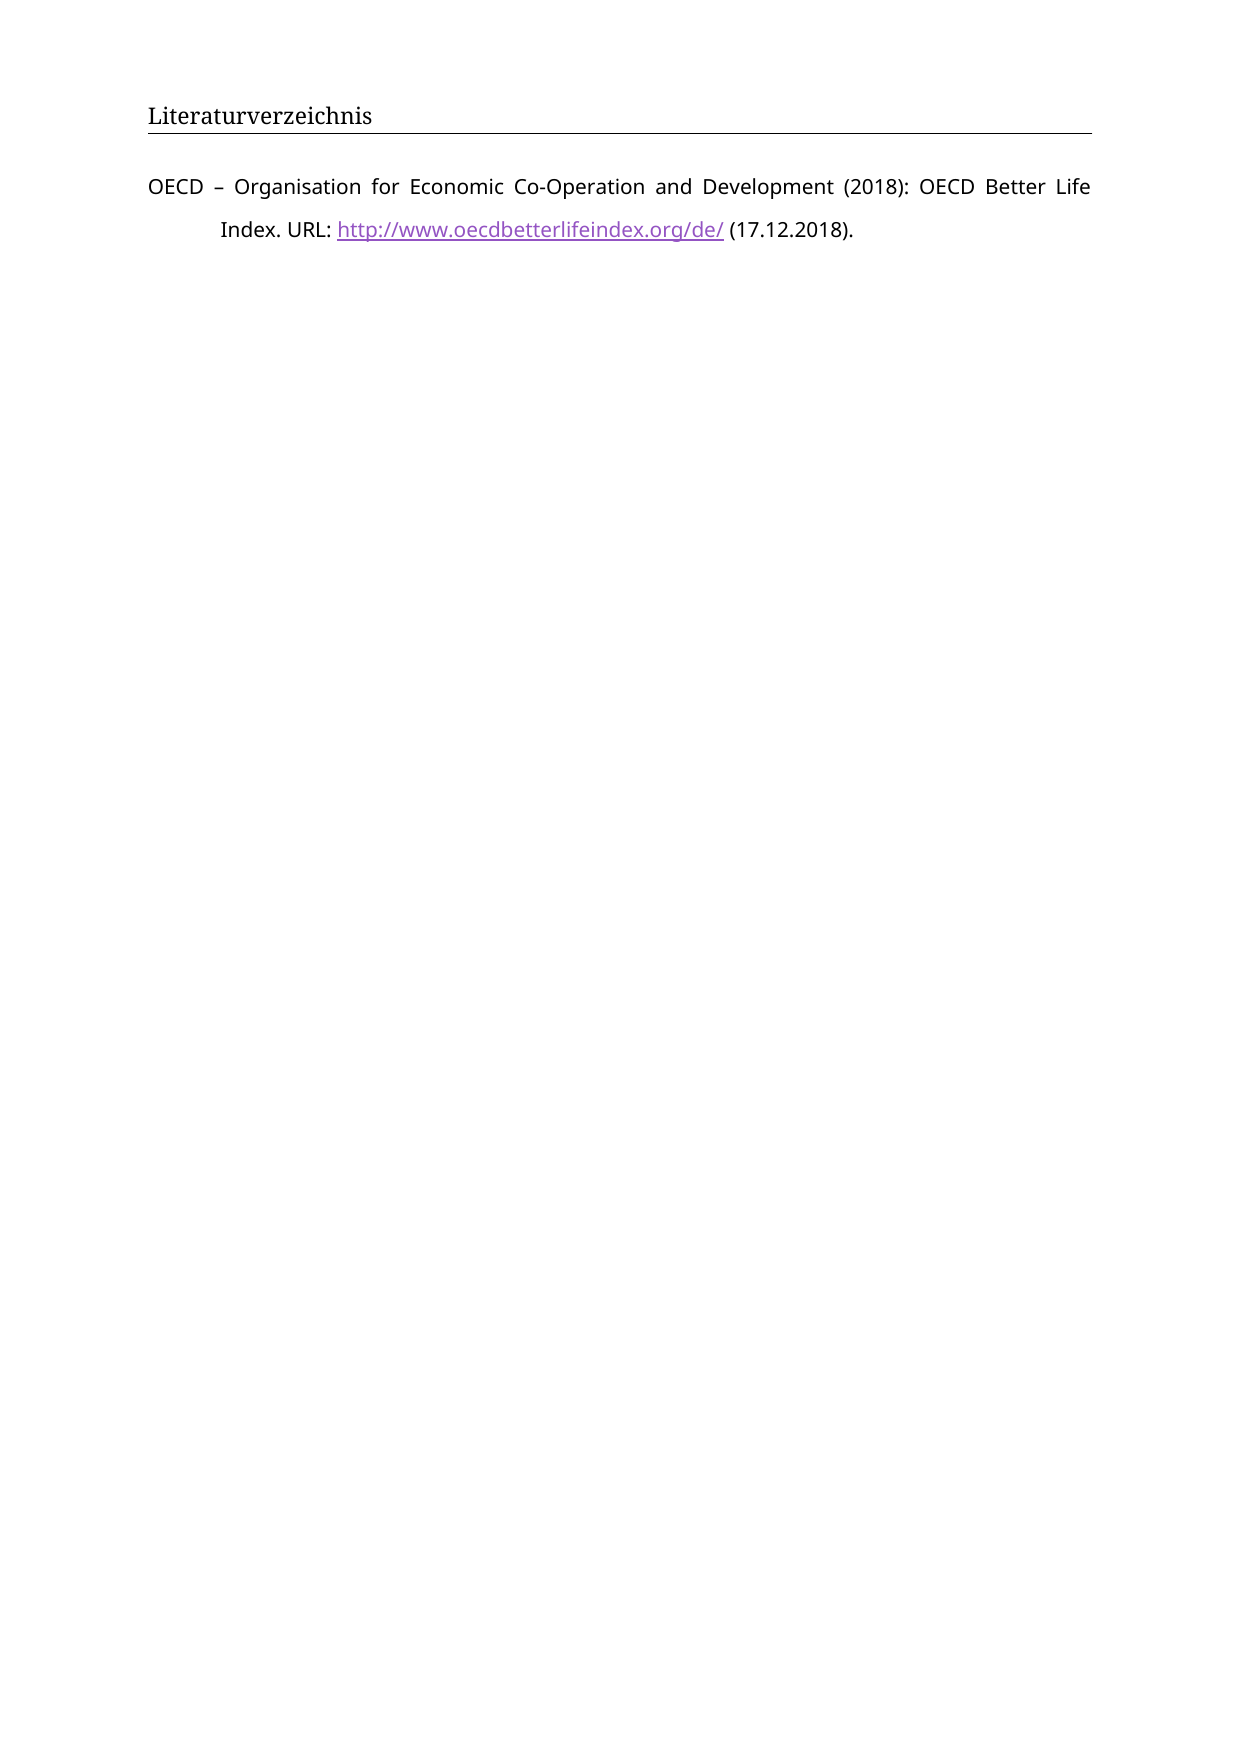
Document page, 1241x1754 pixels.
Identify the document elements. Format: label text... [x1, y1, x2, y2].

text OECD – Organisation for Economic Co-Operation and Development (2018): OECD Better Life Index. URL: http://www.oecdbetterlifeindex.org/de/ (17.12.2018). [148, 172, 1092, 243]
